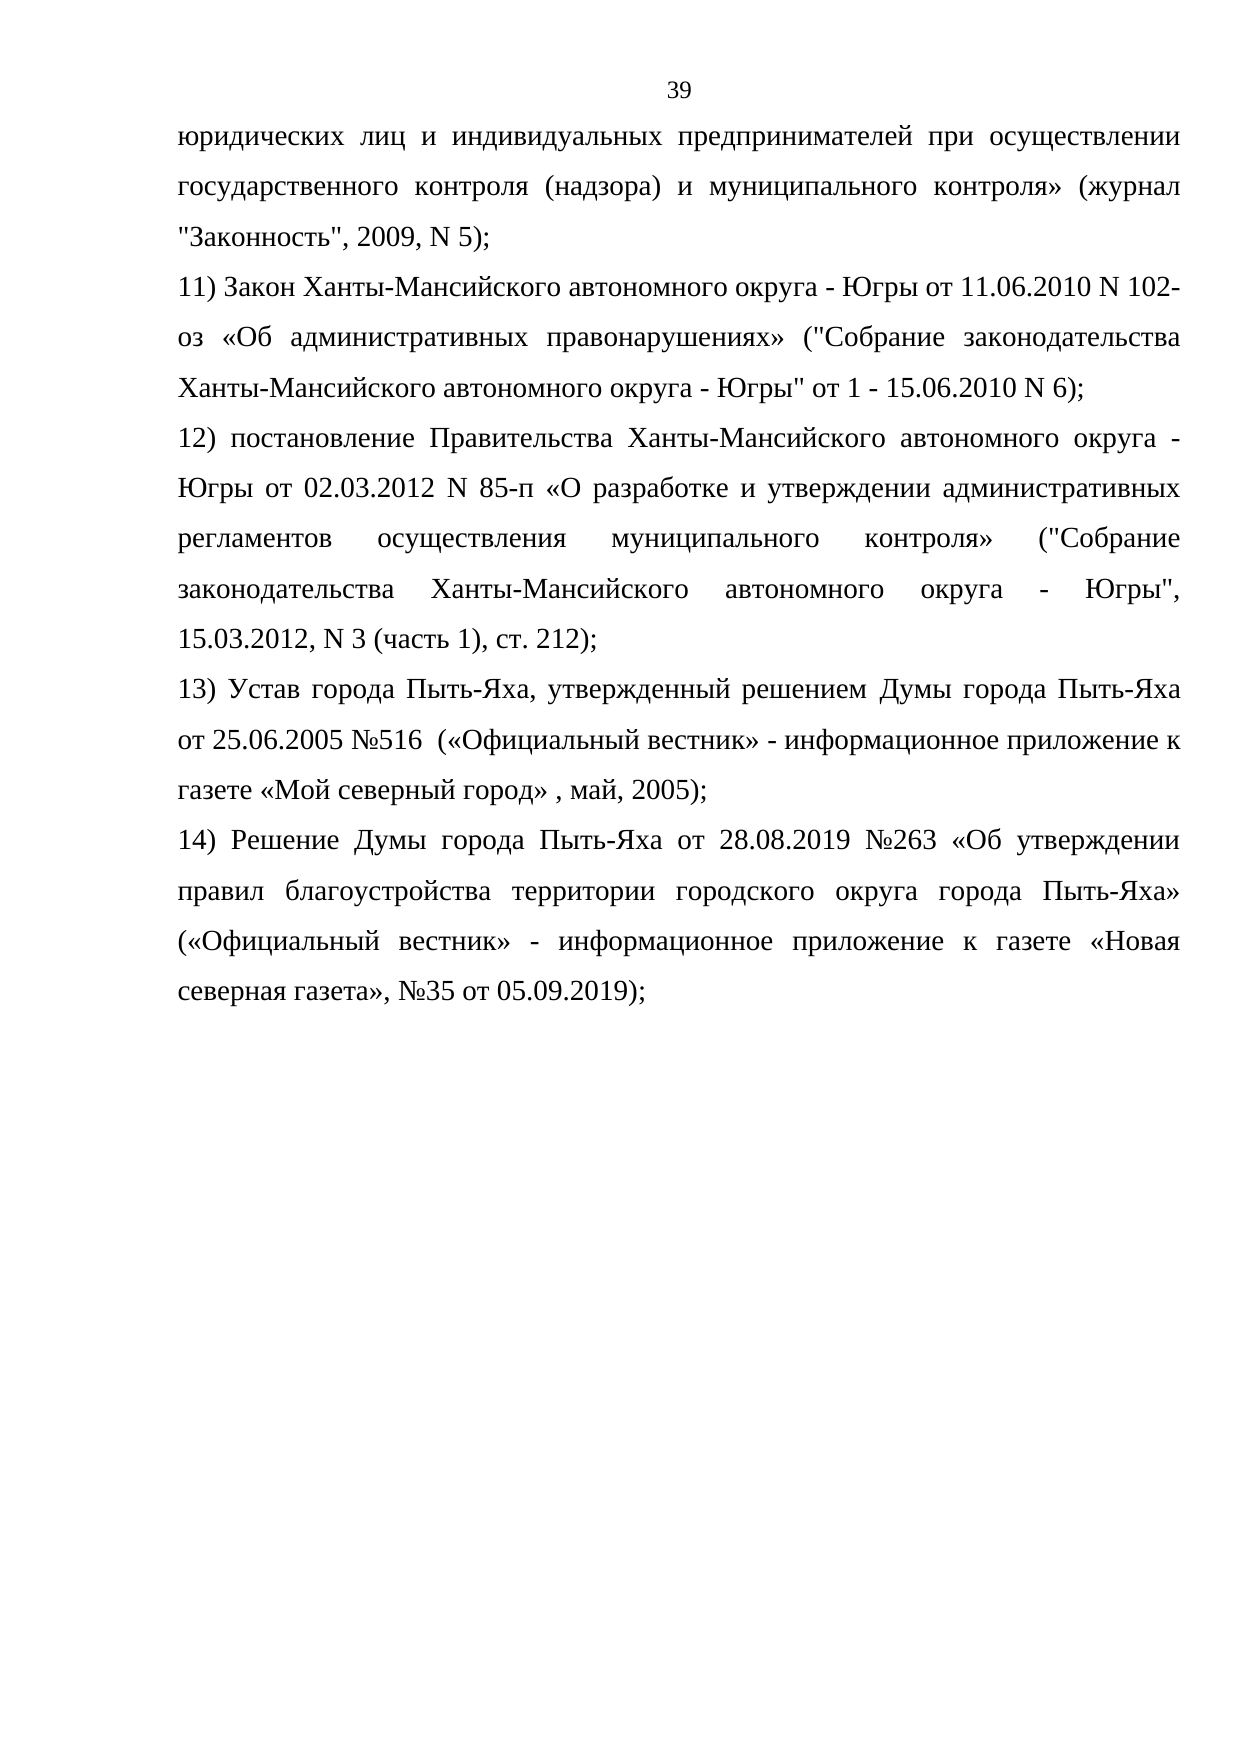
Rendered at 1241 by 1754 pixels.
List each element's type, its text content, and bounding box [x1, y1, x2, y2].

text 11) Закон Ханты-Мансийского автономного округа - Югры от 11.06.2010 N 102-оз «Об административных правонарушениях» ("Собрание законодательства Ханты-Мансийского автономного округа - Югры" от 1 - 15.06.2010 N 6); [177, 269, 1181, 403]
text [177, 118, 1181, 252]
text 12) постановление Правительства Ханты-Мансийского автономного округа - Югры от 02.03.2012 N 85-п «О разработке и утверждении административных регламентов осуществления муниципального контроля» ("Собрание законодательства Ханты-Мансийского автономного округа - Югры", 15.03.2012, N 3 (часть 1), ст. 212); [177, 420, 1181, 655]
text 13) Устав города Пыть-Яха, утвержденный решением Думы города Пыть-Яха от 25.06.2005 №516 («Официальный вестник» - информационное приложение к газете «Мой северный город» , май, 2005); [177, 672, 1181, 806]
text 14) Решение Думы города Пыть-Яха от 28.08.2019 №263 «Об утверждении правил благоустройства территории городского округа города Пыть-Яха» («Официальный вестник» - информационное приложение к газете «Новая северная газета», №35 от 05.09.2019); [177, 822, 1181, 1007]
